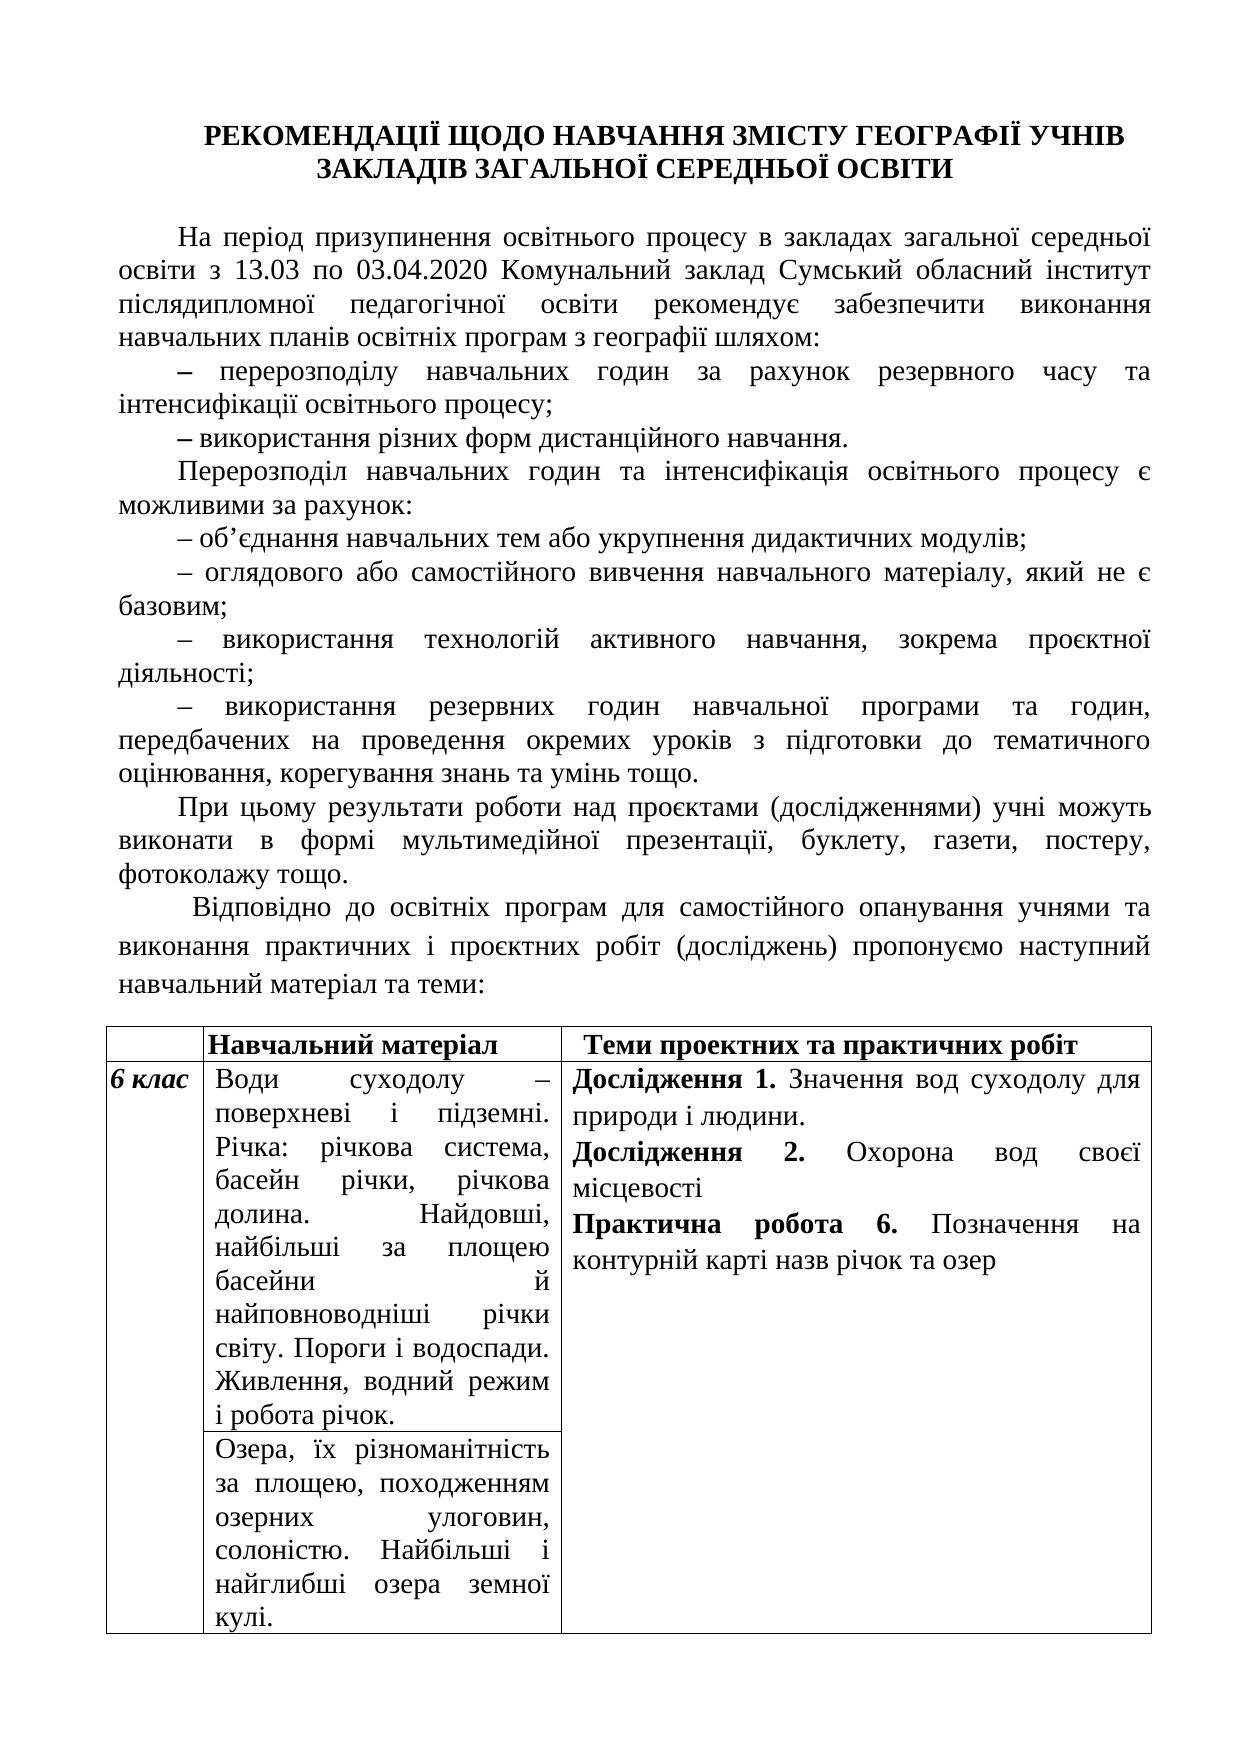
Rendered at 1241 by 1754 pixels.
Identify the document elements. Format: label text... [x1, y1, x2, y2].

text Відповідно до освітніх програм для самостійного опанування учнями та виконання практичних і проєктних робіт (досліджень) пропонуємо наступний навчальний матеріал та теми: [118, 889, 1152, 1000]
table_header Теми проектних та практичних робіт [562, 1027, 1151, 1061]
text При цьому результати роботи над проєктами (дослідженнями) учні можуть виконати в формі мультимедійної презентації, буклету, газети, постеру, фотоколажу тощо. [118, 789, 1152, 889]
list оглядового або самостійного вивчення навчального матеріалу, який не є базовим; [118, 554, 1152, 621]
list використання технологій активного навчання, зокрема проєктної діяльності; [118, 621, 1152, 688]
table_cell Дослідження 1. Значення вод суходолу для природи і людини. Дослідження 2. Охорона вод своєї місцевості Практична робота 6. Позначення на контурній карті назв річок та озер [562, 1062, 1151, 1633]
list використання резервних годин навчальної програми та годин, передбачених на проведення окремих уроків з підготовки до тематичного оцінювання, корегування знань та умінь тощо. [118, 688, 1152, 789]
list об’єднання навчальних тем або укрупнення дидактичних модулів; [118, 521, 1152, 554]
text Перерозподіл навчальних годин та інтенсифікація освітнього процесу є можливими за рахунок: [118, 453, 1152, 521]
text – перерозподілу навчальних годин за рахунок резервного часу та інтенсифікації освітнього процесу; [118, 353, 1152, 420]
text РЕКОМЕНДАЦІЇ ЩОДО НАВЧАННЯ ЗМІСТУ ГЕОГРАФІЇ УЧНІВ ЗАКЛАДІВ ЗАГАЛЬНОЇ СЕРЕДНЬОЇ ОСВІТИ [118, 118, 1152, 185]
table_cell 6 клас [107, 1062, 203, 1633]
text – використання різних форм дистанційного навчання. [118, 420, 1152, 453]
table_cell Води суходолу – поверхневі і підземні. Річка: річкова система, басейн річки, річкова долина. Найдовші, найбільші за площею басейни й найповноводніші річки світу. Пороги і водоспади. Живлення, водний режим і робота річок. [204, 1062, 561, 1431]
table_header Навчальний матеріал [204, 1027, 561, 1061]
table_cell Озера, їх різноманітність за площею, походженням озерних улоговин, солоністю. Найбільші і найглибші озера земної кулі. [204, 1432, 561, 1633]
text На період призупинення освітнього процесу в закладах загальної середньої освіти з 13.03 по 03.04.2020 Комунальний заклад Сумський обласний інститут післядипломної педагогічної освіти рекомендує забезпечити виконання навчальних планів освітніх програм з географії шляхом: [118, 219, 1152, 353]
table_header [107, 1027, 203, 1061]
